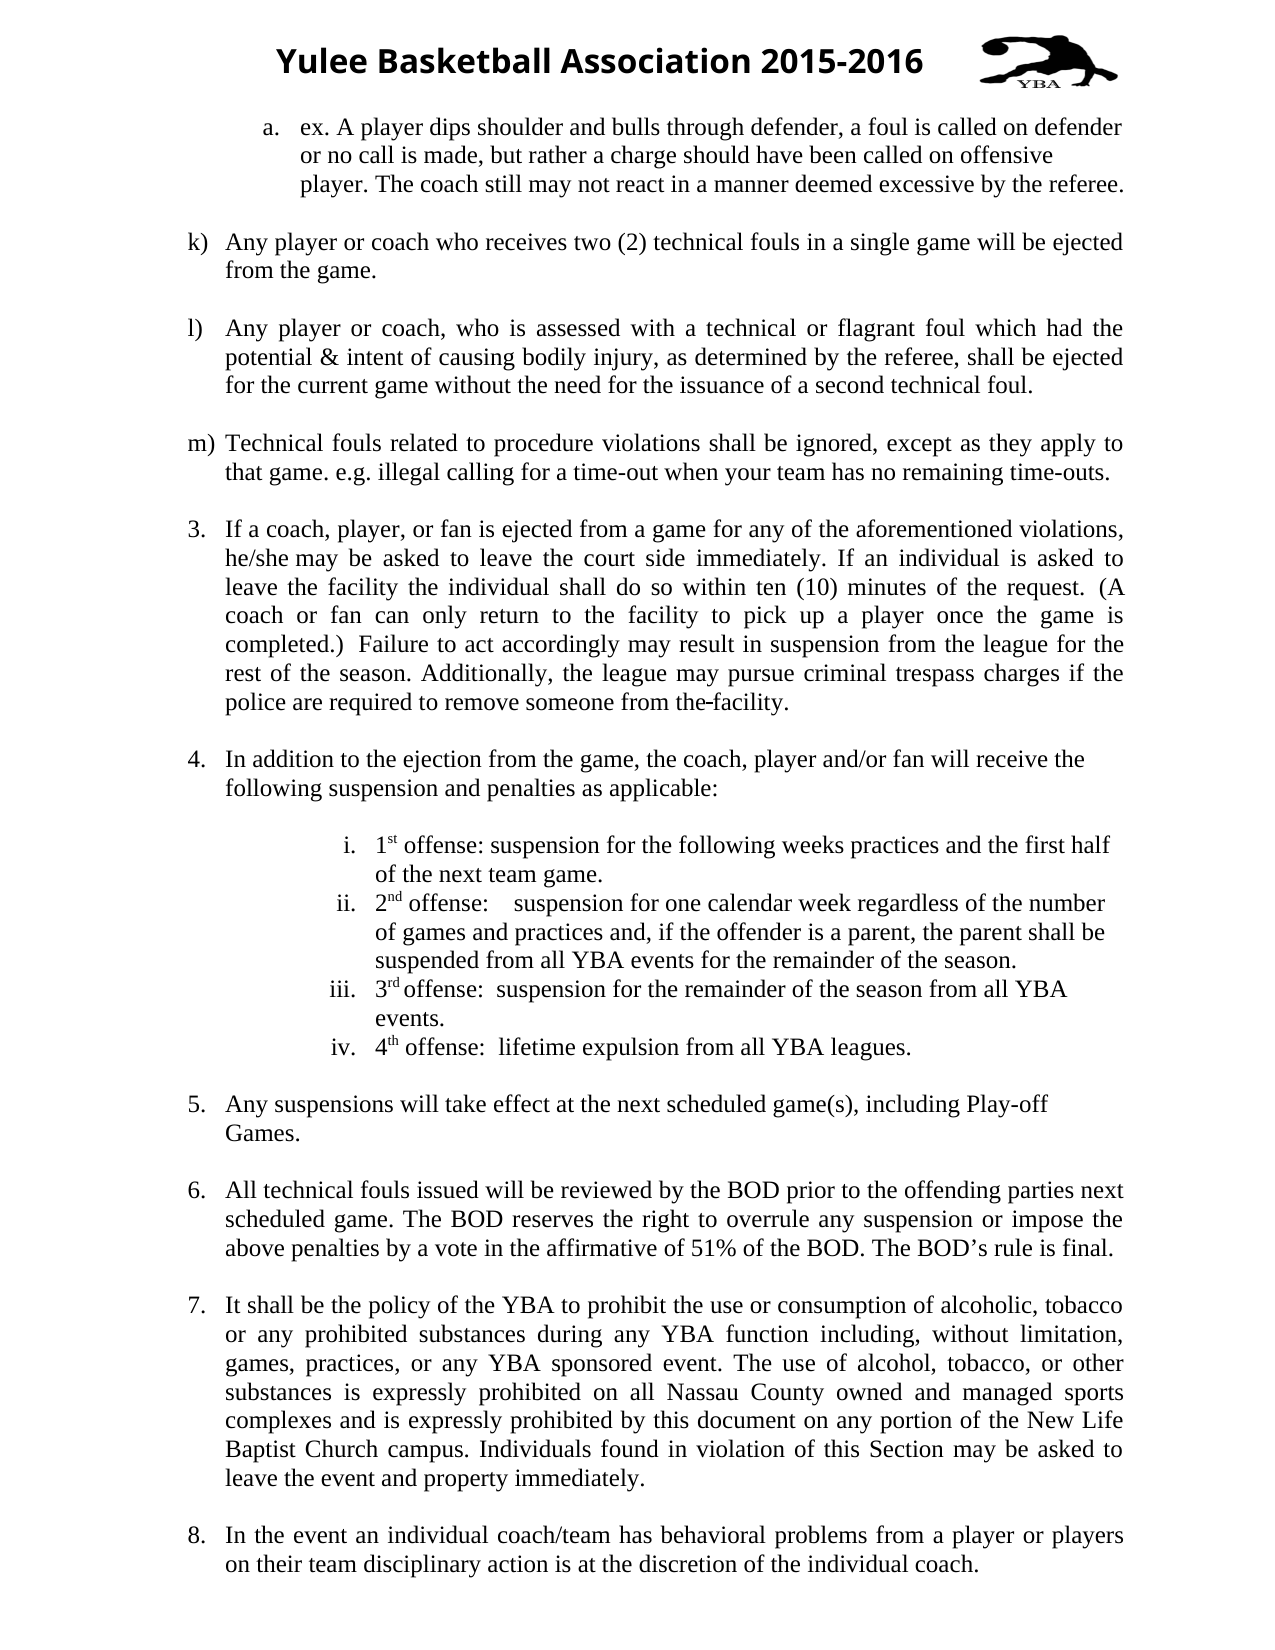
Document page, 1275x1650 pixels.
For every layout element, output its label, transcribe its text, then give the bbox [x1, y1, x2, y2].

list 2nd offense: suspension for one calendar week regardless of the number of games and practices and, if the offender is a parent, the parent shall be suspended from all YBA events for the remainder of the season. [356, 888, 1125, 974]
list Any player or coach who receives two (2) technical fouls in a single game will be ejected from the game. [187, 227, 1125, 284]
list 3rd offense: ​suspension for the remainder of the season from all YBA events. [356, 974, 1125, 1032]
list Any player or coach, who is assessed with a technical or flagrant foul which had the potential & intent of causing bodily injury, as determined by the referee, shall be ejected for the current game without the need for the issuance of a second technical foul. [187, 313, 1125, 399]
list 1st offense: ​suspension for the following weeks practices and the first half of the next team game. [356, 830, 1125, 888]
list In the event an individual coach/team has behavioral problems from a player or players on their team disciplinary action is at the discretion of the individual coach. [187, 1520, 1125, 1578]
list It shall be the policy of the YBA to prohibit the use or consumption of alcoholic, tobacco or any prohibited substances during any YBA function including, without limitation, games, practices, or any YBA sponsored event. The use of alcohol, tobacco, or other substances is expressly prohibited on all Nassau County owned and managed sports complexes and is expressly prohibited by this document on any portion of the New Life Baptist Church campus. Individuals found in violation of this Section may be asked to leave the event and property immediately. [187, 1290, 1125, 1492]
list All technical fouls issued will be reviewed by the BOD prior to the offending parties next scheduled game. The BOD reserves the right to overrule any suspension or impose the above penalties by a vote in the affirmative of 51% of the BOD. The BOD’s rule is final. [187, 1175, 1125, 1262]
list Technical fouls related to procedure violations shall be ignored, except as they apply to that game. e.g. illegal calling for a time-out when your team has no remaining time-outs. [187, 428, 1125, 485]
list Any suspensions will take effect at the next scheduled game(s), including Play-off Games. [187, 1089, 1125, 1147]
list If a coach, player, or fan is ejected from a game for any of the aforementioned violations, he/she may be asked to leave the court side immediately. If an individual is asked to leave the facility the individual shall do so within ten (10) minutes of the request. (A coach or fan can only return to the facility to pick up a player once the game is completed.) Failure to act accordingly may result in suspension from the league for the rest of the season. Additionally, the league may pursue criminal trespass charges if the police are required to remove someone from the facility. [187, 514, 1125, 715]
list In addition to the ejection from the game, the coach, player and/or fan will receive the following suspension and penalties as applicable: [187, 744, 1125, 802]
list ex. A player dips shoulder and bulls through defender, a foul is called on defender or no call is made, but rather a charge should have been called on offensive player. The coach still may not react in a manner deemed excessive by the referee. [262, 112, 1125, 198]
list 4th offense: ​lifetime expulsion from all YBA leagues. [356, 1032, 1125, 1060]
